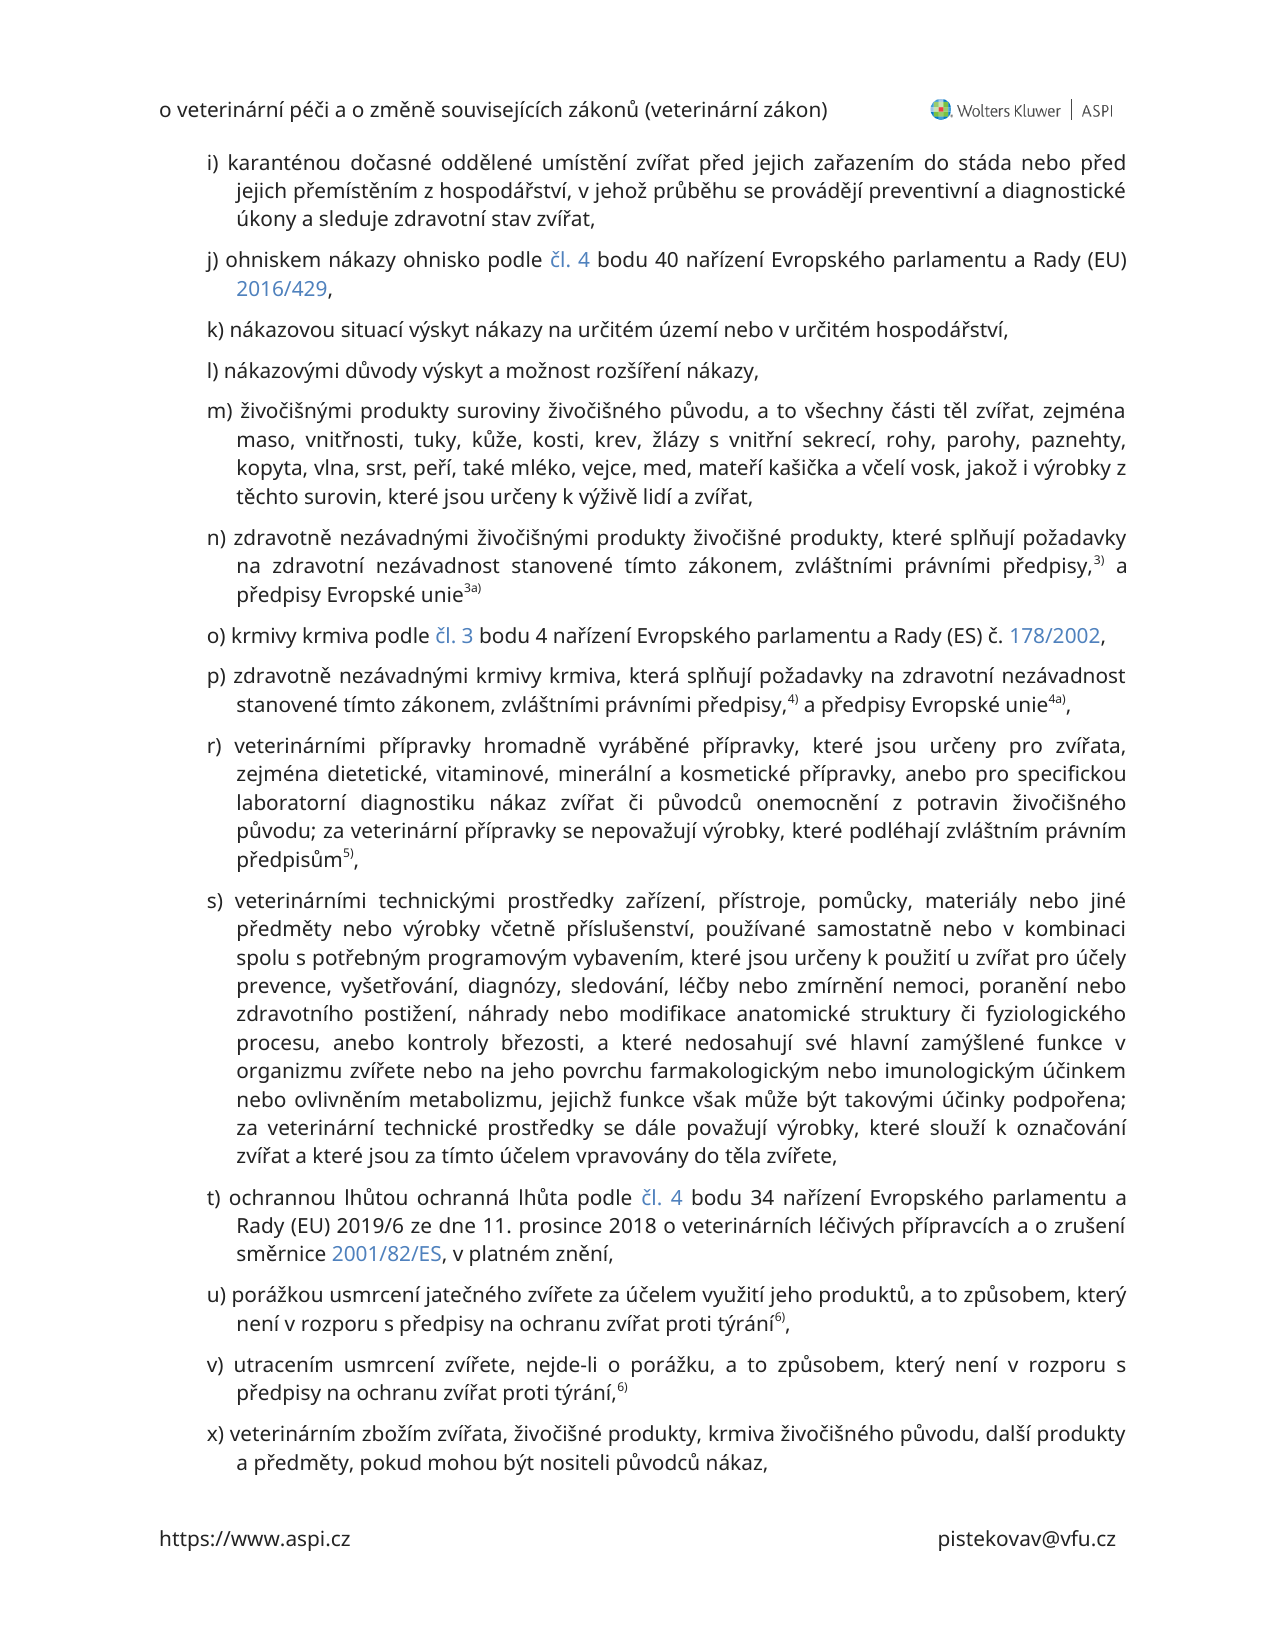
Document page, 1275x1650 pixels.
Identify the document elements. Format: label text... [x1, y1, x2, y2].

text v) utracením usmrcení zvířete, nejde-li o porážku, a to způsobem, který není v rozporu s předpisy na ochranu zvířat proti týrání,6) [207, 1350, 1127, 1407]
text j) ohniskem nákazy ohnisko podle čl. 4 bodu 40 nařízení Evropského parlamentu a Rady (EU) 2016/429, [207, 245, 1127, 302]
text m) živočišnými produkty suroviny živočišného původu, a to všechny části těl zvířat, zejména maso, vnitřnosti, tuky, kůže, kosti, krev, žlázy s vnitřní sekrecí, rohy, parohy, paznehty, kopyta, vlna, srst, peří, také mléko, vejce, med, mateří kašička a včelí vosk, jakož i výrobky z těchto surovin, které jsou určeny k výživě lidí a zvířat, [207, 397, 1127, 510]
picture [927, 94, 1119, 124]
text k) nákazovou situací výskyt nákazy na určitém území nebo v určitém hospodářství, [207, 315, 1127, 343]
text x) veterinárním zbožím zvířata, živočišné produkty, krmiva živočišného původu, další produkty a předměty, pokud mohou být nositeli původců nákaz, [207, 1419, 1127, 1476]
text r) veterinárními přípravky hromadně vyráběné přípravky, které jsou určeny pro zvířata, zejména dietetické, vitaminové, minerální a kosmetické přípravky, anebo pro specifickou laboratorní diagnostiku nákaz zvířat či původců onemocnění z potravin živočišného původu; za veterinární přípravky se nepovažují výrobky, které podléhají zvláštním právním předpisům5), [207, 731, 1127, 873]
text p) zdravotně nezávadnými krmivy krmiva, která splňují požadavky na zdravotní nezávadnost stanovené tímto zákonem, zvláštními právními předpisy,4) a předpisy Evropské unie4a), [207, 662, 1127, 718]
text o) krmivy krmiva podle čl. 3 bodu 4 nařízení Evropského parlamentu a Rady (ES) č. 178/2002, [207, 621, 1127, 649]
text s) veterinárními technickými prostředky zařízení, přístroje, pomůcky, materiály nebo jiné předměty nebo výrobky včetně příslušenství, používané samostatně nebo v kombinaci spolu s potřebným programovým vybavením, které jsou určeny k použití u zvířat pro účely prevence, vyšetřování, diagnózy, sledování, léčby nebo zmírnění nemoci, poranění nebo zdravotního postižení, náhrady nebo modifikace anatomické struktury či fyziologického procesu, anebo kontroly březosti, a které nedosahují své hlavní zamýšlené funkce v organizmu zvířete nebo na jeho povrchu farmakologickým nebo imunologickým účinkem nebo ovlivněním metabolizmu, jejichž funkce však může být takovými účinky podpořena; za veterinární technické prostředky se dále považují výrobky, které slouží k označování zvířat a které jsou za tímto účelem vpravovány do těla zvířete, [207, 886, 1127, 1170]
text i) karanténou dočasné oddělené umístění zvířat před jejich zařazením do stáda nebo před jejich přemístěním z hospodářství, v jehož průběhu se provádějí preventivní a diagnostické úkony a sleduje zdravotní stav zvířat, [207, 148, 1127, 233]
text t) ochrannou lhůtou ochranná lhůta podle čl. 4 bodu 34 nařízení Evropského parlamentu a Rady (EU) 2019/6 ze dne 11. prosince 2018 o veterinárních léčivých přípravcích a o zrušení směrnice 2001/82/ES, v platném znění, [207, 1183, 1127, 1268]
text u) porážkou usmrcení jatečného zvířete za účelem využití jeho produktů, a to způsobem, který není v rozporu s předpisy na ochranu zvířat proti týrání6), [207, 1280, 1127, 1337]
text l) nákazovými důvody výskyt a možnost rozšíření nákazy, [207, 356, 1127, 384]
text n) zdravotně nezávadnými živočišnými produkty živočišné produkty, které splňují požadavky na zdravotní nezávadnost stanovené tímto zákonem, zvláštními právními předpisy,3) a předpisy Evropské unie3a) [207, 523, 1127, 608]
